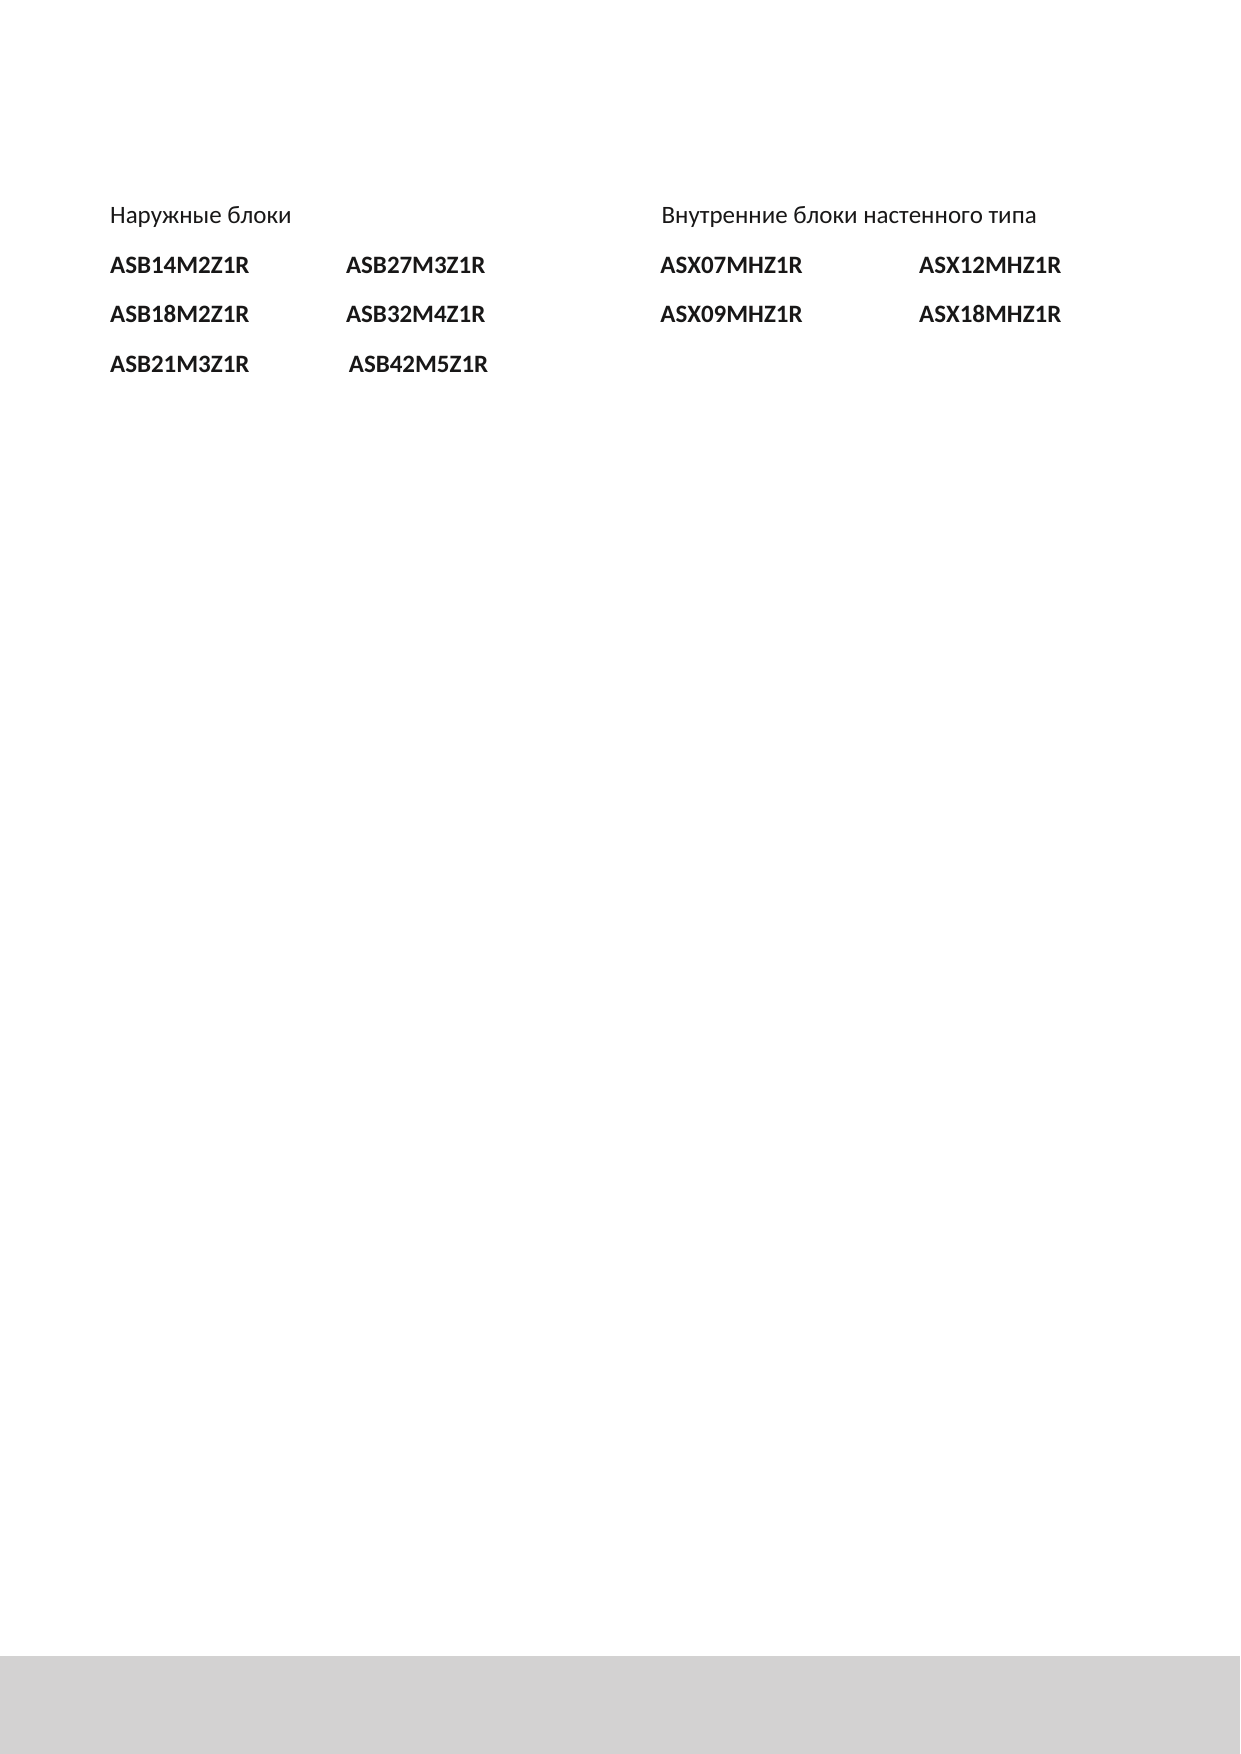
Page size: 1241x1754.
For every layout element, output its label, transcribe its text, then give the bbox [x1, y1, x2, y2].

text ASB18M2Z1R ASB32M4Z1R ASX09MHZ1R ASX18MHZ1R [110, 298, 1125, 329]
text ASB14M2Z1R ASB27M3Z1R ASX07MHZ1R ASX12MHZ1R [110, 249, 1125, 279]
text ASB21M3Z1R ASB42M5Z1R [110, 348, 1125, 378]
text Наружные блоки Внутренние блоки настенного типа [110, 199, 1125, 230]
